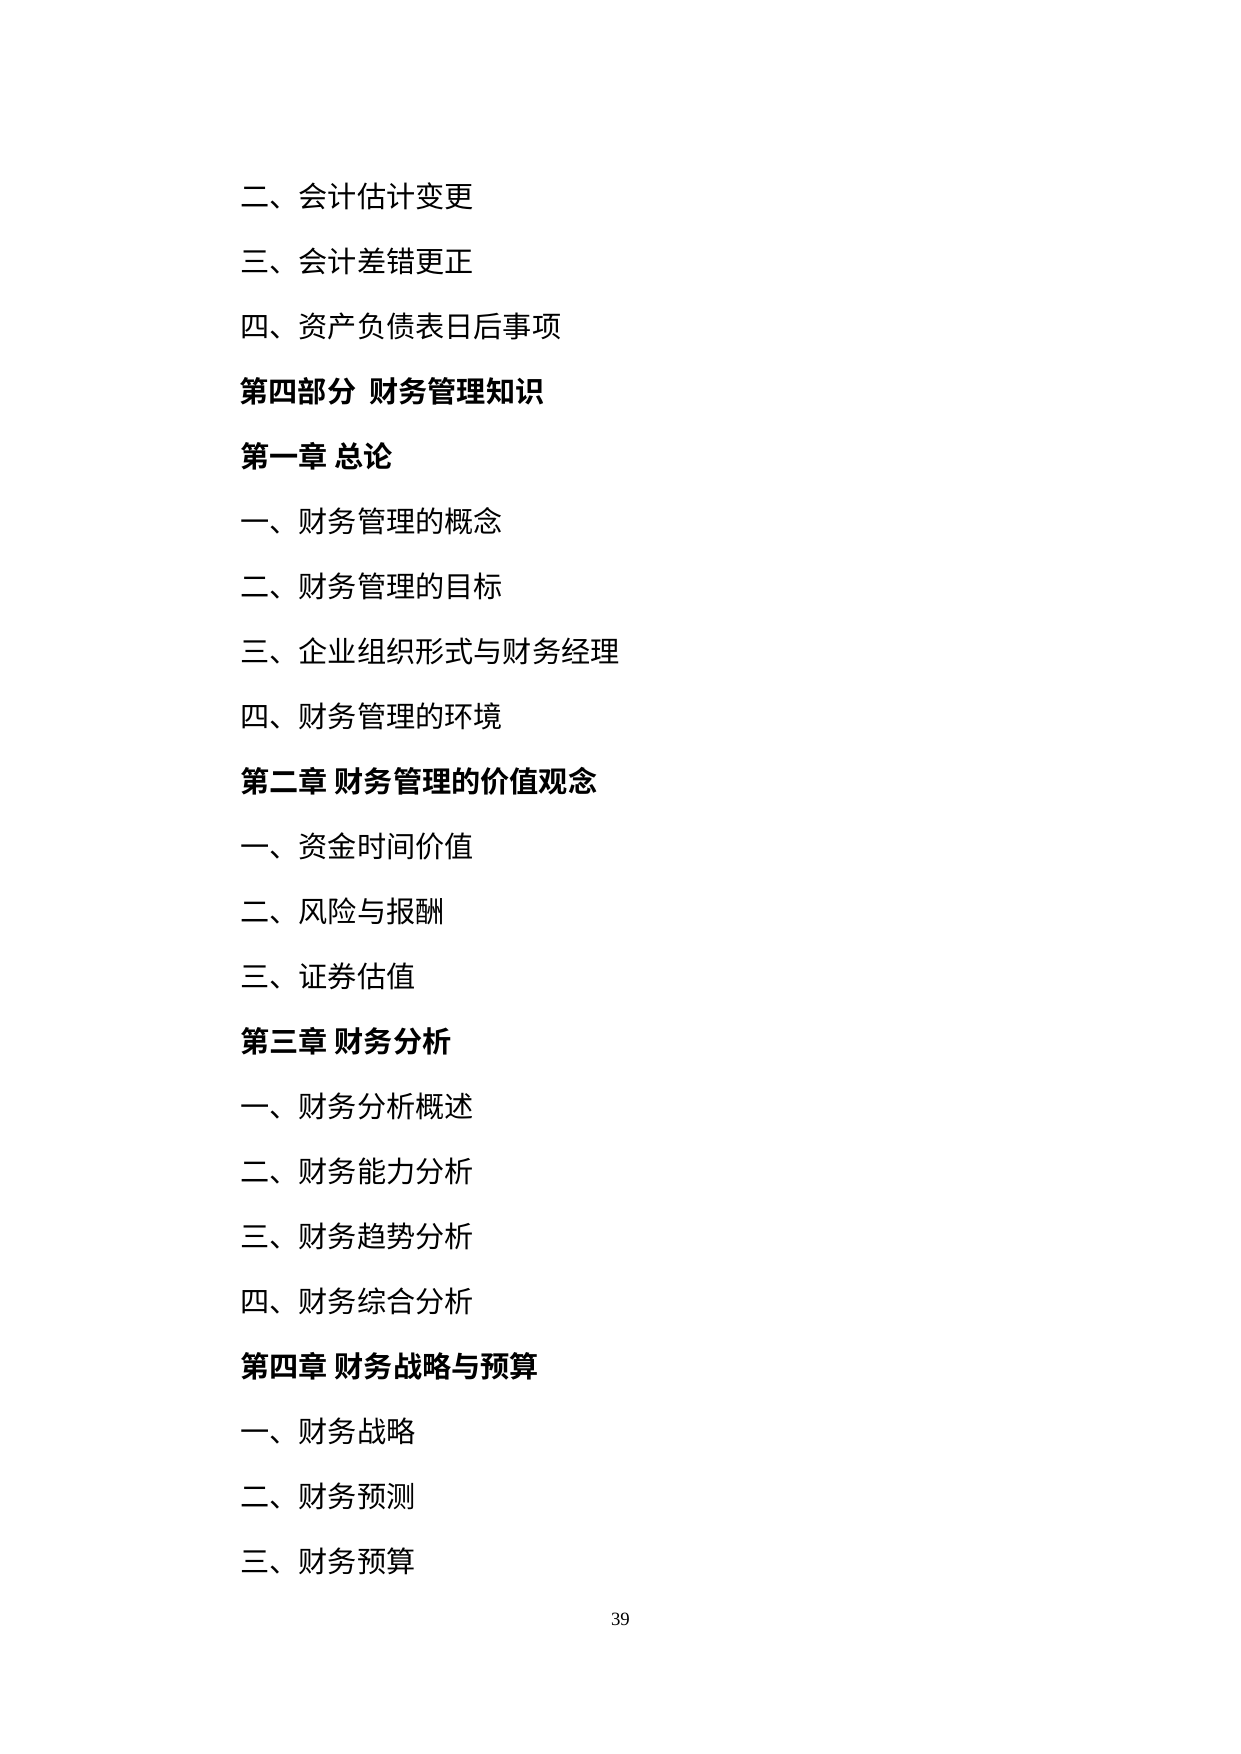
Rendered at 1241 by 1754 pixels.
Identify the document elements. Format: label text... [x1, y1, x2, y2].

text 第四部分 财务管理知识 [182, 357, 1058, 422]
text 一、财务管理的概念 [182, 487, 1058, 552]
text 二、财务管理的目标 [182, 552, 1058, 617]
text 一、资金时间价值 [182, 812, 1058, 877]
text 三、企业组织形式与财务经理 [182, 617, 1058, 682]
text 二、财务预测 [182, 1462, 1058, 1527]
text 一、财务分析概述 [182, 1072, 1058, 1137]
text 第四章 财务战略与预算 [182, 1332, 1058, 1397]
text 三、会计差错更正 [182, 227, 1058, 292]
text 三、证券估值 [182, 942, 1058, 1007]
text 四、资产负债表日后事项 [182, 292, 1058, 357]
text 三、财务预算 [182, 1527, 1058, 1592]
text 二、风险与报酬 [182, 877, 1058, 942]
text 三、财务趋势分析 [182, 1202, 1058, 1267]
text 一、财务战略 [182, 1397, 1058, 1462]
text 二、财务能力分析 [182, 1137, 1058, 1202]
text 四、财务管理的环境 [182, 682, 1058, 747]
text 二、会计估计变更 [182, 162, 1058, 227]
text 第三章 财务分析 [182, 1007, 1058, 1072]
text 第一章 总论 [182, 422, 1058, 487]
text 四、财务综合分析 [182, 1267, 1058, 1332]
text 第二章 财务管理的价值观念 [182, 747, 1058, 812]
